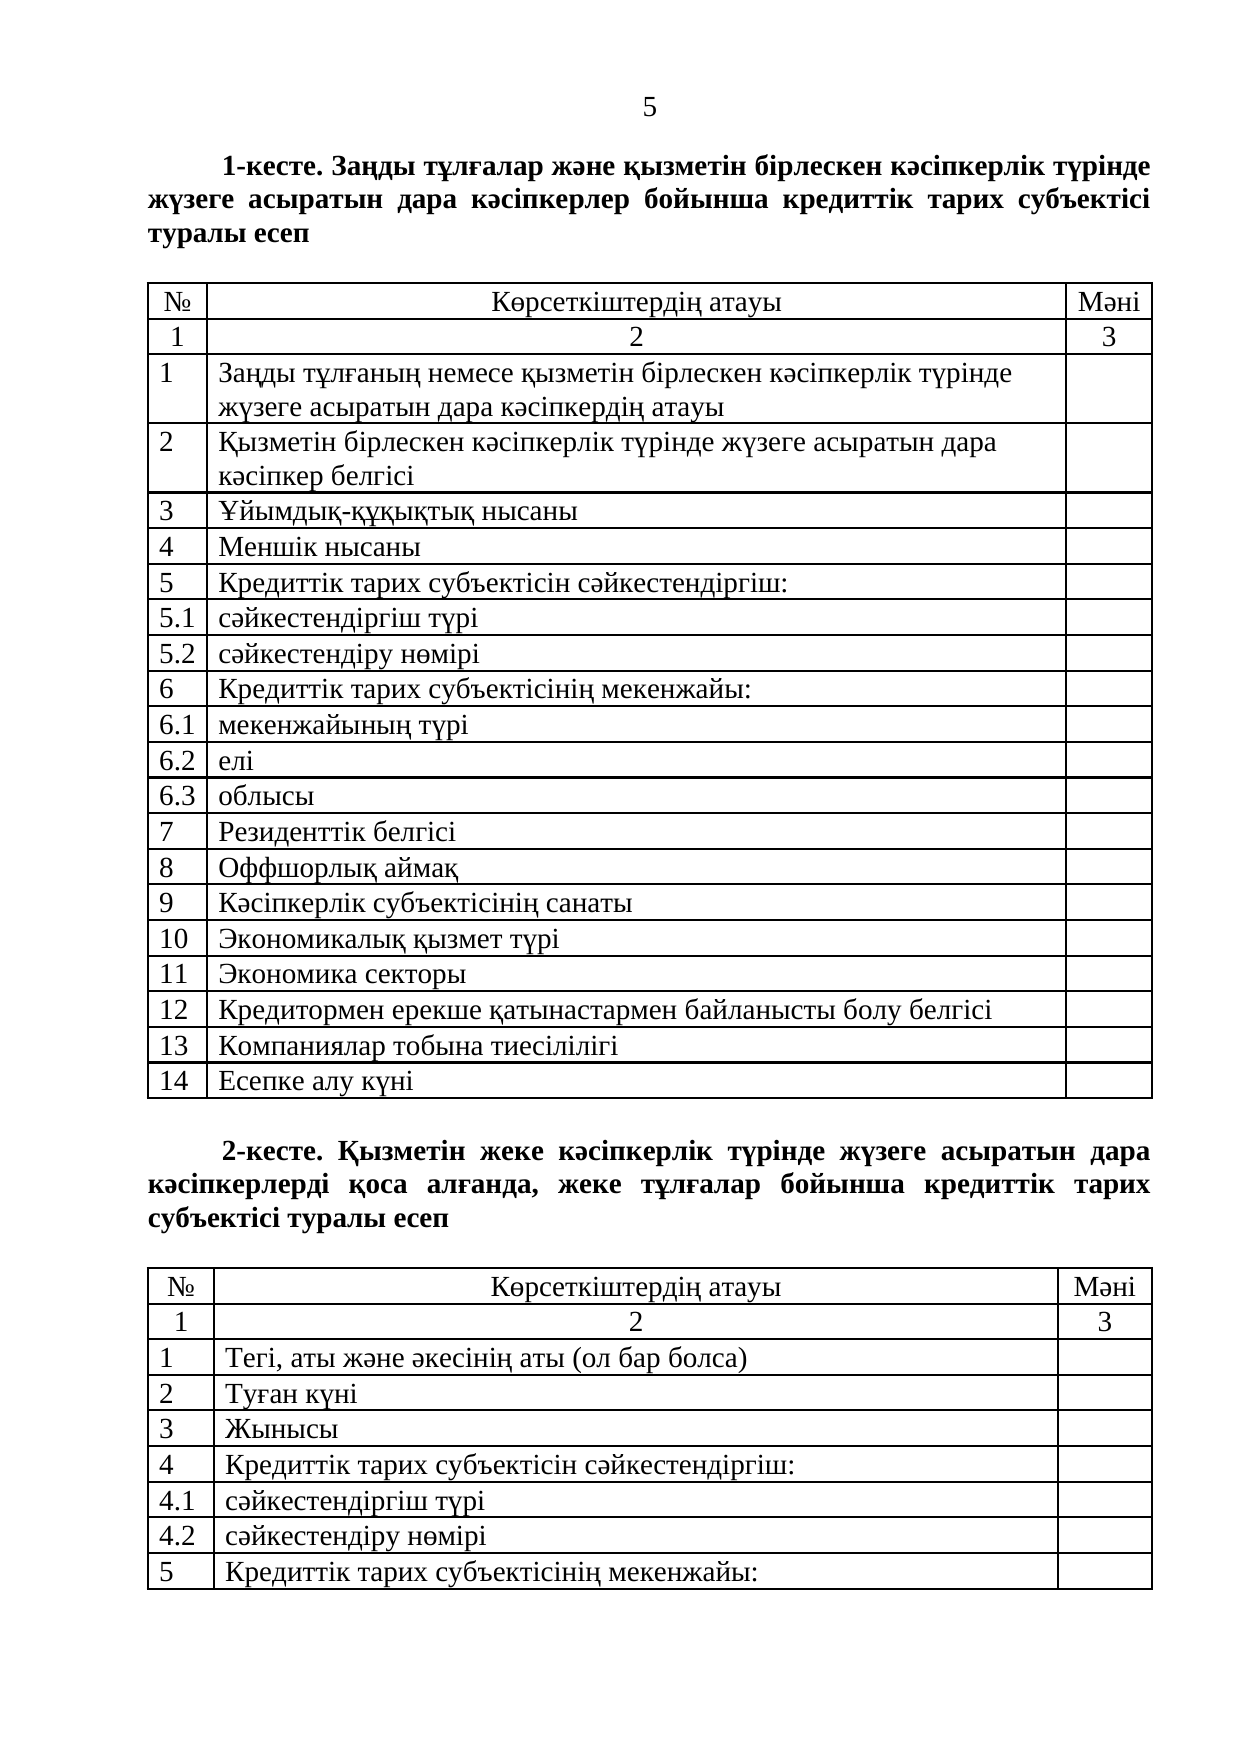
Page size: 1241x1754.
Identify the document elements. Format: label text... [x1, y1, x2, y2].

table_cell [1067, 779, 1151, 812]
table_cell 2 [149, 424, 206, 491]
table_cell [1059, 1340, 1151, 1374]
table_header № [149, 1269, 213, 1302]
table_cell [1067, 636, 1151, 669]
table_cell 6.2 [149, 743, 206, 776]
table_cell 8 [149, 850, 206, 883]
table_cell Кредитормен ерекше қатынастармен байланысты болу белгісі [208, 992, 1065, 1026]
table_cell Жынысы [215, 1411, 1057, 1445]
table_cell [1067, 921, 1151, 954]
table_header Көрсеткіштердің атауы [215, 1269, 1057, 1302]
text 2-кесте. Қызметін жеке кәсіпкерлік түрінде жүзеге асыратын дара кәсіпкерлерді қоса алғанда, жеке тұлғалар бойынша кредиттік тарих субъектісі туралы есеп [148, 1133, 1152, 1233]
table_cell [1067, 885, 1151, 919]
table_cell [1067, 672, 1151, 705]
table_cell елі [208, 743, 1065, 776]
table_cell Кредиттік тарих субъектісінің мекенжайы: [208, 672, 1065, 705]
table_cell [1067, 355, 1151, 422]
table_cell Кәсіпкерлік субъектісінің санаты [208, 885, 1065, 919]
table_cell Резиденттік белгісі [208, 814, 1065, 848]
table_cell 6 [149, 672, 206, 705]
table_cell Ұйымдық-құқықтық нысаны [208, 494, 1065, 527]
table_cell Қызметін бірлескен кәсіпкерлік түрінде жүзеге асыратын дара кәсіпкер белгісі [208, 424, 1065, 491]
table_cell облысы [208, 779, 1065, 812]
table_cell 5.2 [149, 636, 206, 669]
table_cell 14 [149, 1064, 206, 1097]
table_cell Кредиттік тарих субъектісінің мекенжайы: [215, 1554, 1057, 1587]
text 1-кесте. Заңды тұлғалар және қызметін бірлескен кәсіпкерлік түрінде жүзеге асыратын дара кәсіпкерлер бойынша кредиттік тарих субъектісі туралы есеп [148, 148, 1152, 248]
table_cell 1 [149, 1340, 213, 1374]
table_cell 9 [149, 885, 206, 919]
table_cell 4 [149, 529, 206, 563]
table_cell 11 [149, 957, 206, 990]
table_cell 2 [215, 1305, 1057, 1338]
table_cell [1067, 1028, 1151, 1061]
table_header Мәні [1067, 284, 1151, 317]
table_cell 5.1 [149, 600, 206, 634]
table_cell сәйкестендіру нөмірі [215, 1518, 1057, 1552]
table_cell [1067, 814, 1151, 848]
table_cell Заңды тұлғаның немесе қызметін бірлескен кәсіпкерлік түрінде жүзеге асыратын дара кәсіпкердің атауы [208, 355, 1065, 422]
table_cell [1067, 992, 1151, 1026]
table_cell 4 [149, 1447, 213, 1481]
table_cell 12 [149, 992, 206, 1026]
table_cell Оффшорлық аймақ [208, 850, 1065, 883]
table_cell [1059, 1518, 1151, 1552]
table_cell 2 [149, 1376, 213, 1409]
table_cell [1067, 529, 1151, 563]
table_cell Кредиттік тарих субъектісін сәйкестендіргіш: [215, 1447, 1057, 1481]
table_cell [1059, 1411, 1151, 1445]
table_cell [1067, 600, 1151, 634]
table_cell [1067, 424, 1151, 491]
table_cell Экономика секторы [208, 957, 1065, 990]
table_cell [1059, 1554, 1151, 1587]
table_cell 1 [149, 1305, 213, 1338]
table_header № [149, 284, 206, 317]
table_cell Тегі, аты және әкесінің аты (ол бар болса) [215, 1340, 1057, 1374]
table_cell 3 [1067, 320, 1151, 353]
table_cell [1059, 1447, 1151, 1481]
table_cell 6.3 [149, 779, 206, 812]
table_cell [1067, 707, 1151, 741]
table_cell 13 [149, 1028, 206, 1061]
table_cell [1067, 565, 1151, 598]
table_cell 3 [1059, 1305, 1151, 1338]
table_cell 3 [149, 494, 206, 527]
table_cell [1059, 1376, 1151, 1409]
table_cell [1067, 494, 1151, 527]
table_cell 2 [208, 320, 1065, 353]
table_cell Меншік нысаны [208, 529, 1065, 563]
table_cell Кредиттік тарих субъектісін сәйкестендіргіш: [208, 565, 1065, 598]
table_cell Туған күні [215, 1376, 1057, 1409]
table_cell [1067, 743, 1151, 776]
table_header Мәні [1059, 1269, 1151, 1302]
table_cell 6.1 [149, 707, 206, 741]
table_cell [1059, 1483, 1151, 1516]
table_cell [1067, 1064, 1151, 1097]
table_cell 5 [149, 565, 206, 598]
table_cell сәйкестендіру нөмірі [208, 636, 1065, 669]
table_cell Экономикалық қызмет түрі [208, 921, 1065, 954]
table_cell сәйкестендіргіш түрі [215, 1483, 1057, 1516]
table_cell 1 [149, 355, 206, 422]
table_cell [1067, 850, 1151, 883]
table_cell 4.2 [149, 1518, 213, 1552]
table_cell 5 [149, 1554, 213, 1587]
table_cell [1067, 957, 1151, 990]
table_header Көрсеткіштердің атауы [208, 284, 1065, 317]
table_cell 10 [149, 921, 206, 954]
table_cell сәйкестендіргіш түрі [208, 600, 1065, 634]
table_cell Есепке алу күні [208, 1064, 1065, 1097]
table_cell Компаниялар тобына тиесілілігі [208, 1028, 1065, 1061]
table_cell 3 [149, 1411, 213, 1445]
table_cell 7 [149, 814, 206, 848]
table_cell 4.1 [149, 1483, 213, 1516]
table_cell мекенжайының түрі [208, 707, 1065, 741]
table_cell 1 [149, 320, 206, 353]
